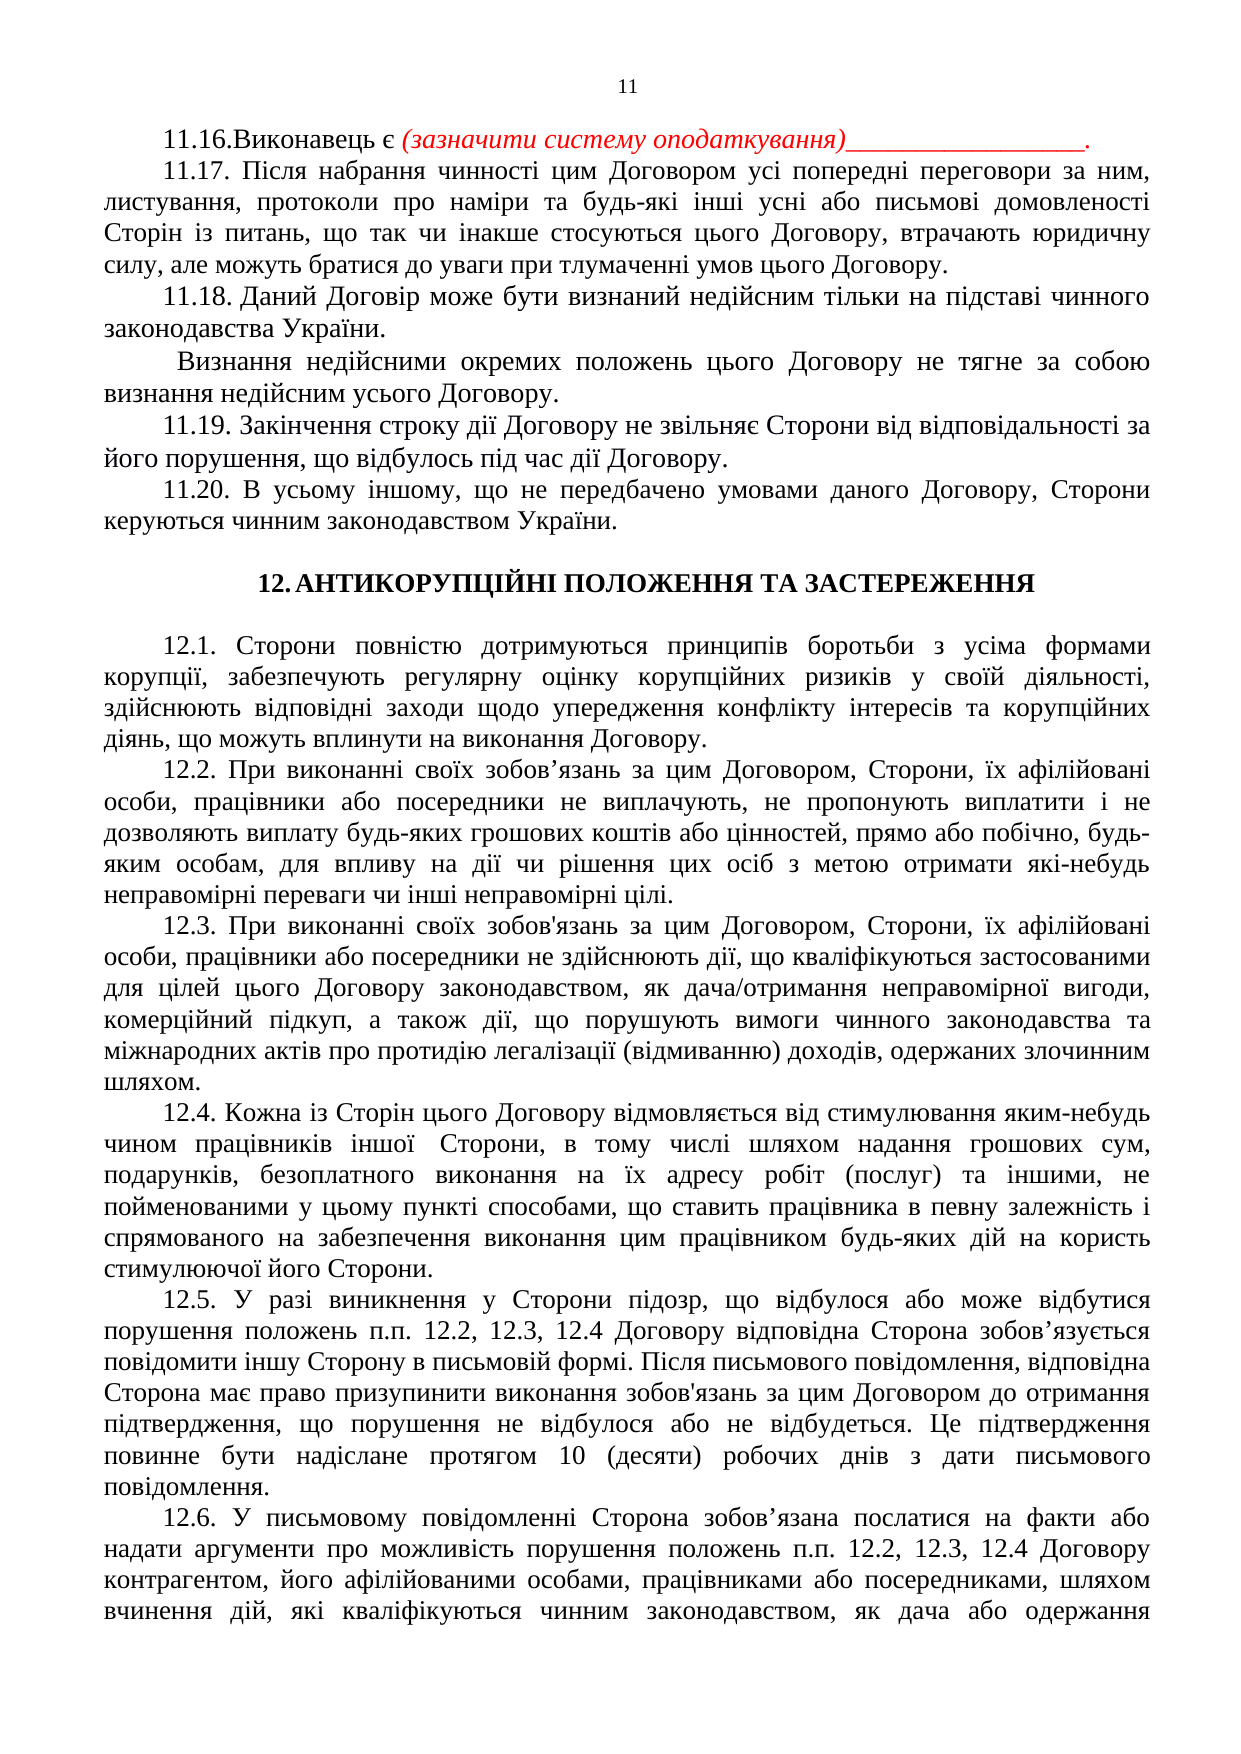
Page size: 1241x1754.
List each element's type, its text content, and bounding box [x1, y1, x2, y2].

text 11.18. Даний Договір може бути визнаний недійсним тільки на підставі чинного законодавства України. [103, 279, 1152, 344]
text 11.20. В усьому іншому, що не передбачено умовами даного Договору, Сторони керуються чинним законодавством України. [103, 473, 1152, 536]
text 11.19. Закінчення строку дії Договору не звільняє Сторони від відповідальності за його порушення, що відбулось під час дії Договору. [103, 408, 1152, 473]
list 12.1. Сторони повністю дотримуються принципів боротьби з усіма формами корупції, забезпечують регулярну оцінку корупційних ризиків у своїй діяльності, здійснюють відповідні заходи щодо упередження конфлікту інтересів та корупційних діянь, що можуть вплинути на виконання Договору. [103, 629, 1152, 753]
text 11.16.Виконавець є (зазначити систему оподаткування)_________________. [103, 122, 1152, 154]
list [103, 1501, 1152, 1626]
text 11.17. Після набрання чинності цим Договором усі попередні переговори за ним, листування, протоколи про наміри та будь-які інші усні або письмові домовленості Сторін із питань, що так чи інакше стосуються цього Договору, втрачають юридичну силу, але можуть братися до уваги при тлумаченні умов цього Договору. [103, 154, 1152, 279]
list 12.2. При виконанні своїх зобов’язань за цим Договором, Сторони, їх афілійовані особи, працівники або посередники не виплачують, не пропонують виплатити і не дозволяють виплату будь-яких грошових коштів або цінностей, прямо або побічно, будь-яким особам, для впливу на дії чи рішення цих осіб з метою отримати які-небудь неправомірні переваги чи інші неправомірні цілі. [103, 753, 1152, 909]
list АНТИКОРУПЦІЙНІ ПОЛОЖЕННЯ ТА ЗАСТЕРЕЖЕННЯ [141, 567, 1152, 598]
text 12.4. Кожна із Сторін цього Договору відмовляється від стимулювання яким-небудь чином працівників іншої Сторони, в тому числі шляхом надання грошових сум, подарунків, безоплатного виконання на їх адресу робіт (послуг) та іншими, не пойменованими у цьому пункті способами, що ставить працівника в певну залежність і спрямованого на забезпечення виконання цим працівником будь-яких дій на користь стимулюючої його Сторони. [103, 1096, 1152, 1283]
list 12.3. При виконанні своїх зобов'язань за цим Договором, Сторони, їх афілійовані особи, працівники або посередники не здійснюють дії, що кваліфікуються застосованими для цілей цього Договору законодавством, як дача/отримання неправомірної вигоди, комерційний підкуп, а також дії, що порушують вимоги чинного законодавства та міжнародних актів про протидію легалізації (відмиванню) доходів, одержаних злочинним шляхом. [103, 909, 1152, 1096]
list 12.5. У разі виникнення у Сторони підозр, що відбулося або може відбутися порушення положень п.п. 12.2, 12.3, 12.4 Договору відповідна Сторона зобов’язується повідомити іншу Сторону в письмовій формі. Після письмового повідомлення, відповідна Сторона має право призупинити виконання зобов'язань за цим Договором до отримання підтвердження, що порушення не відбулося або не відбудеться. Це підтвердження повинне бути надіслане протягом 10 (десяти) робочих днів з дати письмового повідомлення. [103, 1283, 1152, 1501]
text Визнання недійсними окремих положень цього Договору не тягне за собою визнання недійсним усього Договору. [103, 344, 1152, 408]
